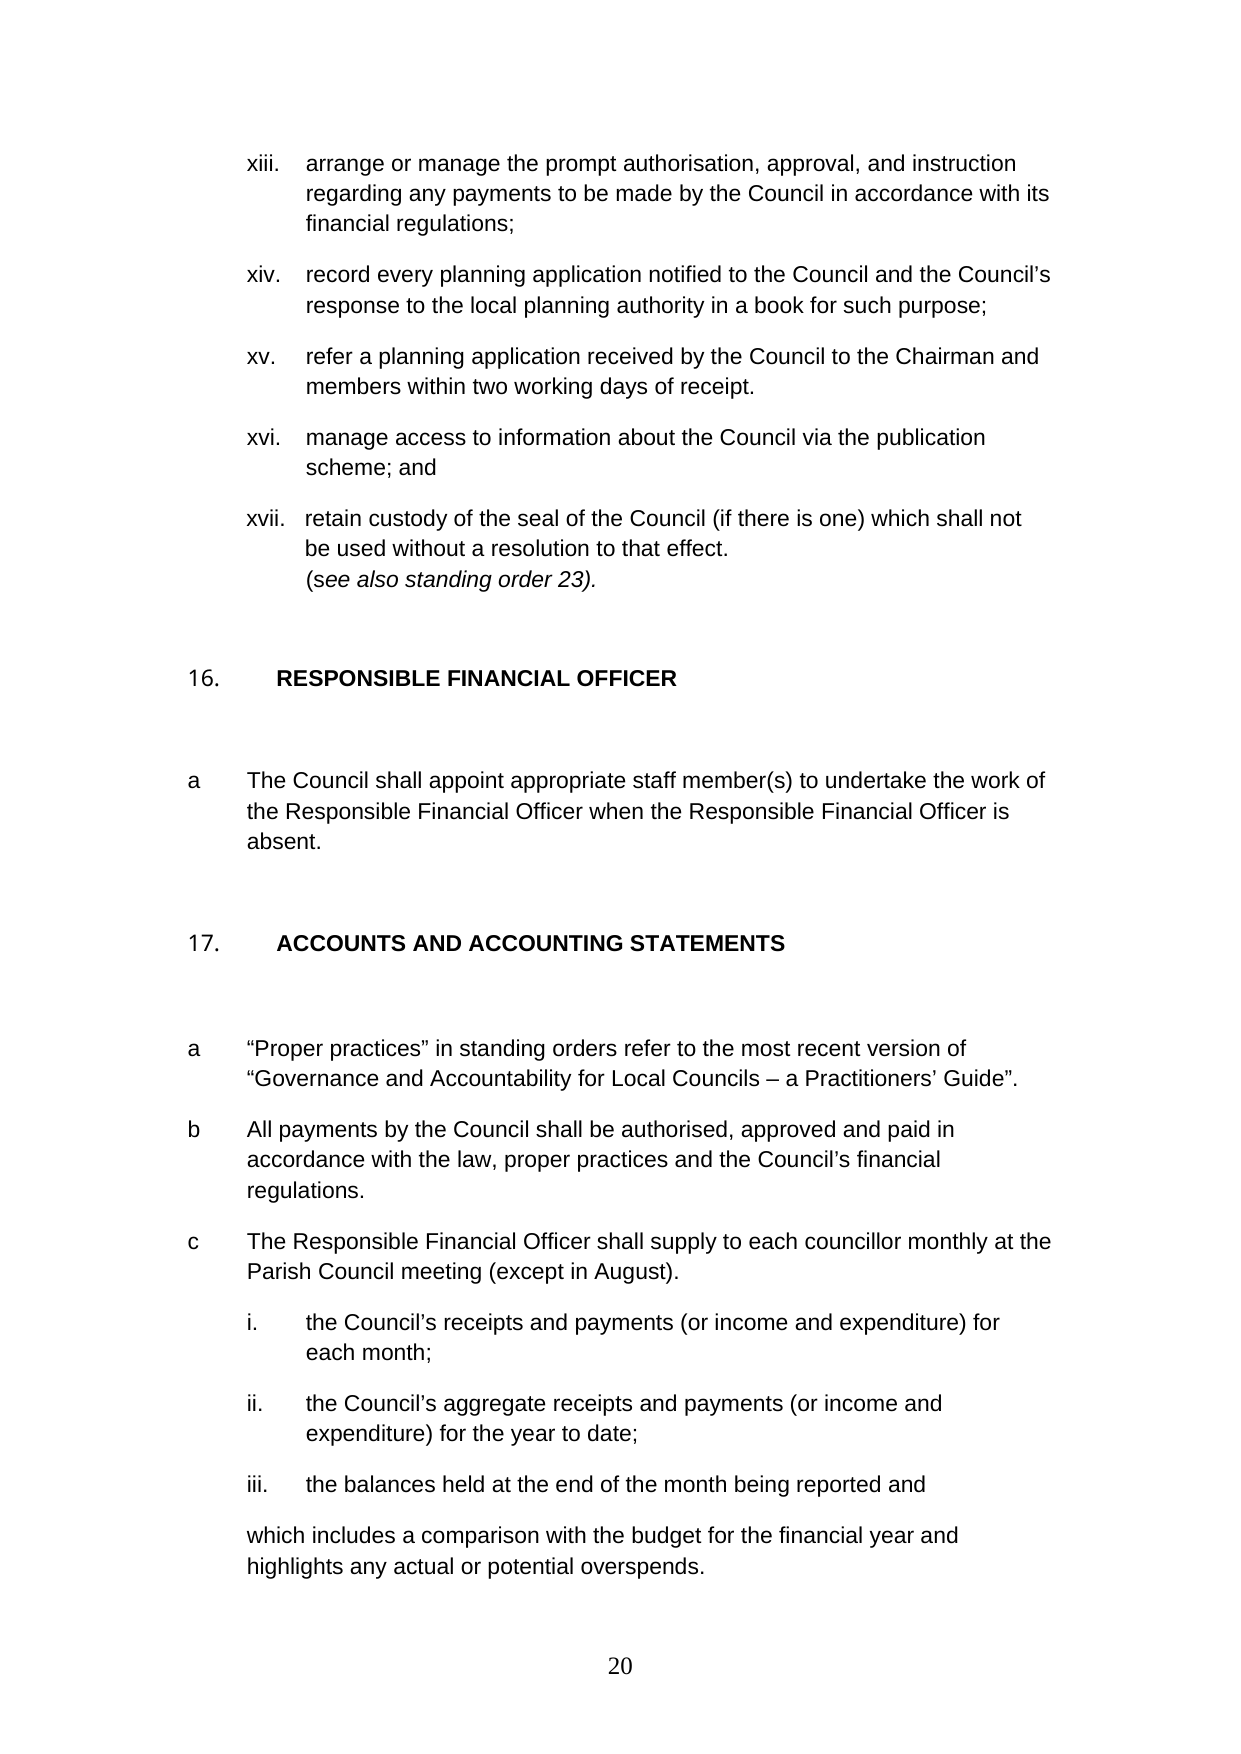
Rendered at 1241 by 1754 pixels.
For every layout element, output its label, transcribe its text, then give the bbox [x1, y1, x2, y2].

list record every planning application notified to the Council and the Council’s response to the local planning authority in a book for such purpose; [247, 261, 1053, 318]
list the Council’s aggregate receipts and payments (or income and expenditure) for the year to date; [247, 1390, 1053, 1447]
list refer a planning application received by the Council to the Chairman and members within two working days of receipt. [247, 343, 1053, 399]
subtitle ACCOUNTS AND ACCOUNTING STATEMENTS [187, 927, 1053, 958]
list retain custody of the seal of the Council (if there is one) which shall not be used without a resolution to that effect. [246, 505, 1053, 562]
list arrange or manage the prompt authorisation, approval, and instruction regarding any payments to be made by the Council in accordance with its financial regulations; [247, 150, 1053, 237]
list the balances held at the end of the month being reported and [247, 1471, 1053, 1498]
text (see also standing order 23). [290, 566, 1053, 592]
list manage access to information about the Council via the publication scheme; and [247, 424, 1053, 481]
list “Proper practices” in standing orders refer to the most recent version of “Governance and Accountability for Local Councils – a Practitioners’ Guide”. [187, 1035, 1053, 1092]
subtitle RESPONSIBLE FINANCIAL OFFICER [187, 662, 1053, 693]
list The Responsible Financial Officer shall supply to each councillor monthly at the Parish Council meeting (except in August). [187, 1228, 1053, 1284]
text which includes a comparison with the budget for the financial year and highlights any actual or potential overspends. [247, 1522, 1053, 1579]
list the Council’s receipts and payments (or income and expenditure) for each month; [247, 1309, 1053, 1366]
list The Council shall appoint appropriate staff member(s) to undertake the work of the Responsible Financial Officer when the Responsible Financial Officer is absent. [187, 767, 1053, 854]
list All payments by the Council shall be authorised, approved and paid in accordance with the law, proper practices and the Council’s financial regulations. [187, 1116, 1053, 1203]
